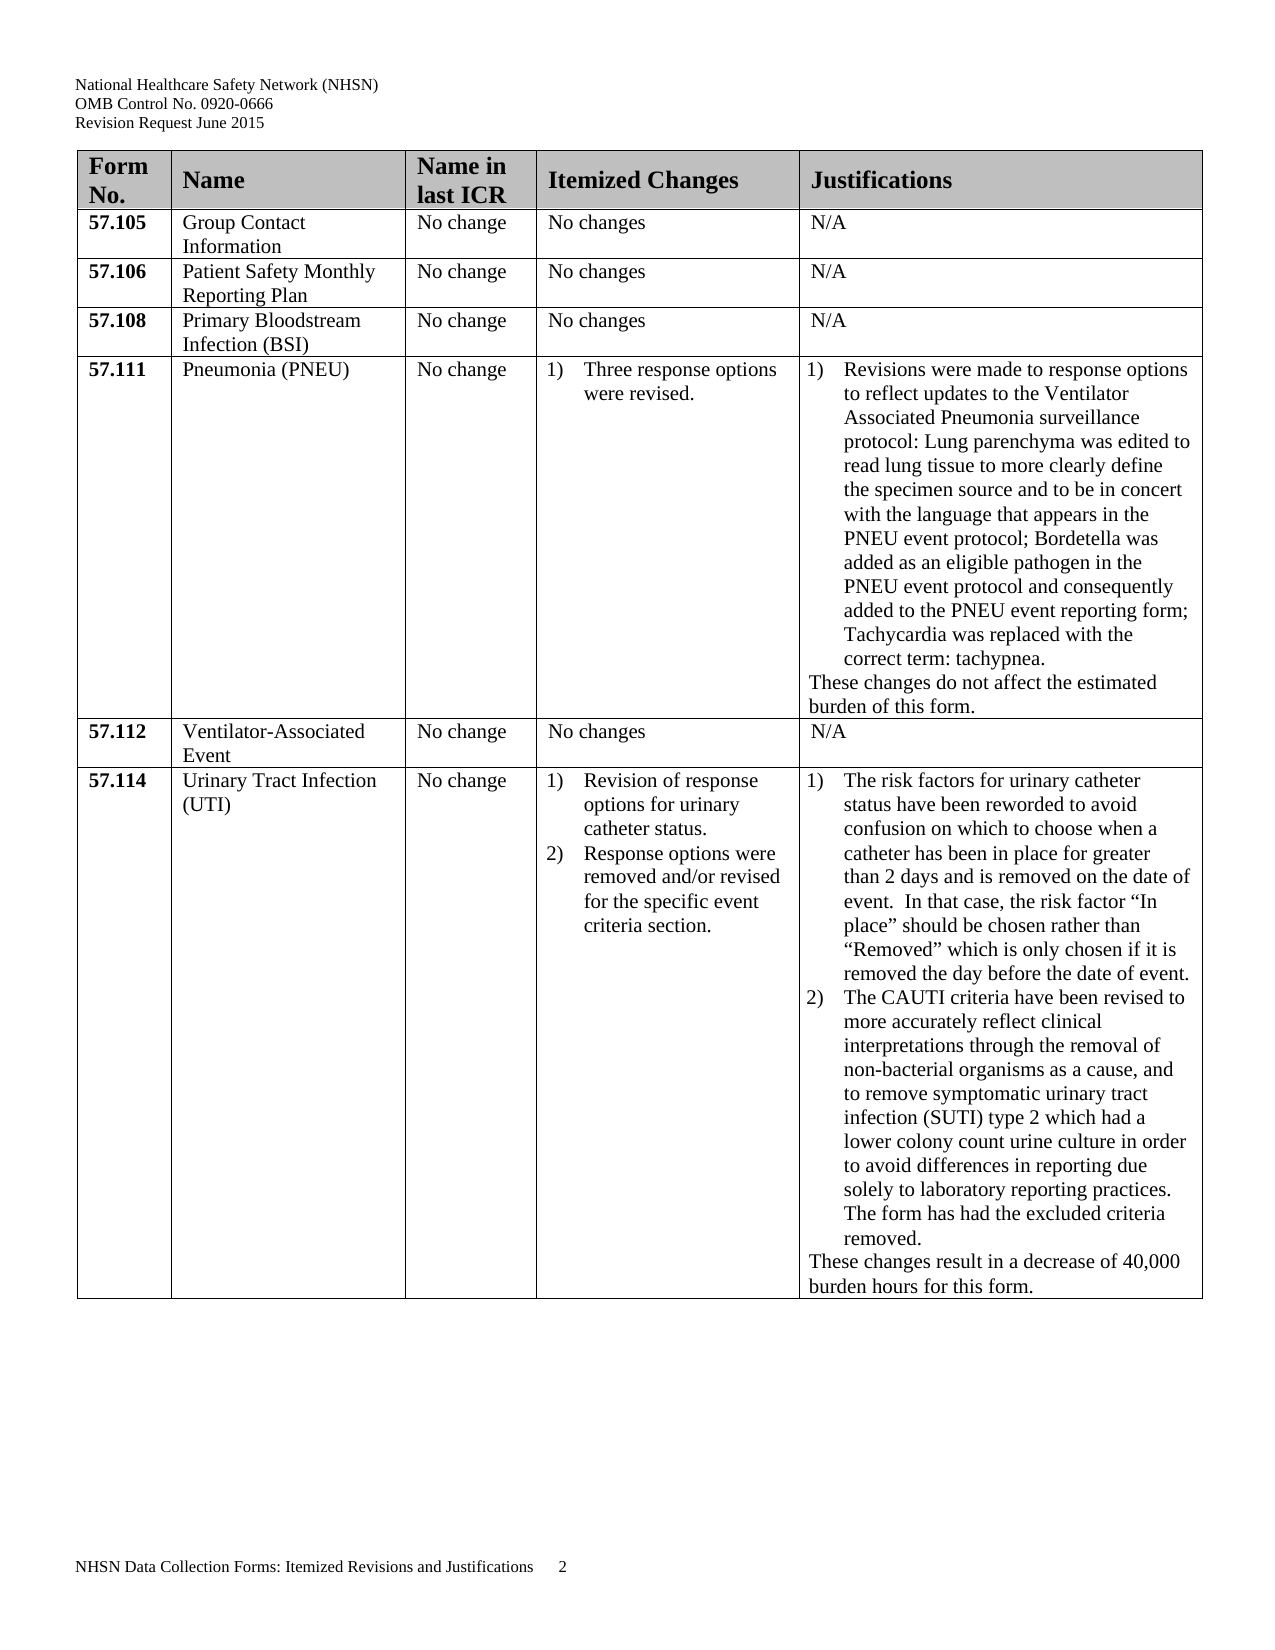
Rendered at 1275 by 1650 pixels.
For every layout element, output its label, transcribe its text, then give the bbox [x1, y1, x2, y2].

table_header Itemized Changes [537, 151, 799, 208]
table_cell 57.108 [78, 308, 171, 356]
table_cell The risk factors for urinary catheter status have been reworded to avoid confusion on which to choose when a catheter has been in place for greater than 2 days and is removed on the date of event. In that case, the risk factor “In place” should be chosen rather than “Removed” which is only chosen if it is removed the day before the date of event. The CAUTI criteria have been revised to more accurately reflect clinical interpretations through the removal of non-bacterial organisms as a cause, and to remove symptomatic urinary tract infection (SUTI) type 2 which had a lower colony count urine culture in order to avoid differences in reporting due solely to laboratory reporting practices. The form has had the excluded criteria removed. These changes result in a decrease of 40,000 burden hours for this form. [800, 768, 1202, 1298]
table_cell No change [406, 210, 536, 258]
table_cell 57.111 [78, 357, 171, 718]
table_cell Urinary Tract Infection (UTI) [172, 768, 405, 1298]
table_cell No change [406, 308, 536, 356]
table_cell N/A [800, 210, 1202, 258]
table_cell Pneumonia (PNEU) [172, 357, 405, 718]
table_header Justifications [800, 151, 1202, 208]
table_cell Three response options were revised. [537, 357, 799, 718]
table_cell N/A [800, 259, 1202, 307]
table_cell 57.112 [78, 719, 171, 767]
table_cell No change [406, 719, 536, 767]
table_cell N/A [800, 308, 1202, 356]
table_cell No changes [537, 210, 799, 258]
table_header Form No. [78, 151, 171, 208]
table_cell Patient Safety Monthly Reporting Plan [172, 259, 405, 307]
table_cell No changes [537, 719, 799, 767]
table_cell No changes [537, 308, 799, 356]
table_cell No change [406, 768, 536, 1298]
table_cell No change [406, 259, 536, 307]
table_cell 57.105 [78, 210, 171, 258]
table_cell 57.114 [78, 768, 171, 1298]
table_header Name [172, 151, 405, 208]
table_cell N/A [800, 719, 1202, 767]
table_cell No changes [537, 259, 799, 307]
table_cell Revisions were made to response options to reflect updates to the Ventilator Associated Pneumonia surveillance protocol: Lung parenchyma was edited to read lung tissue to more clearly define the specimen source and to be in concert with the language that appears in the PNEU event protocol; Bordetella was added as an eligible pathogen in the PNEU event protocol and consequently added to the PNEU event reporting form; Tachycardia was replaced with the correct term: tachypnea. These changes do not affect the estimated burden of this form. [800, 357, 1202, 718]
table_cell Revision of response options for urinary catheter status. Response options were removed and/or revised for the specific event criteria section. [537, 768, 799, 1298]
table_cell No change [406, 357, 536, 718]
table_header Name in last ICR [406, 151, 536, 208]
table_cell Primary Bloodstream Infection (BSI) [172, 308, 405, 356]
table_cell Ventilator-Associated Event [172, 719, 405, 767]
table_cell Group Contact Information [172, 210, 405, 258]
table_cell 57.106 [78, 259, 171, 307]
